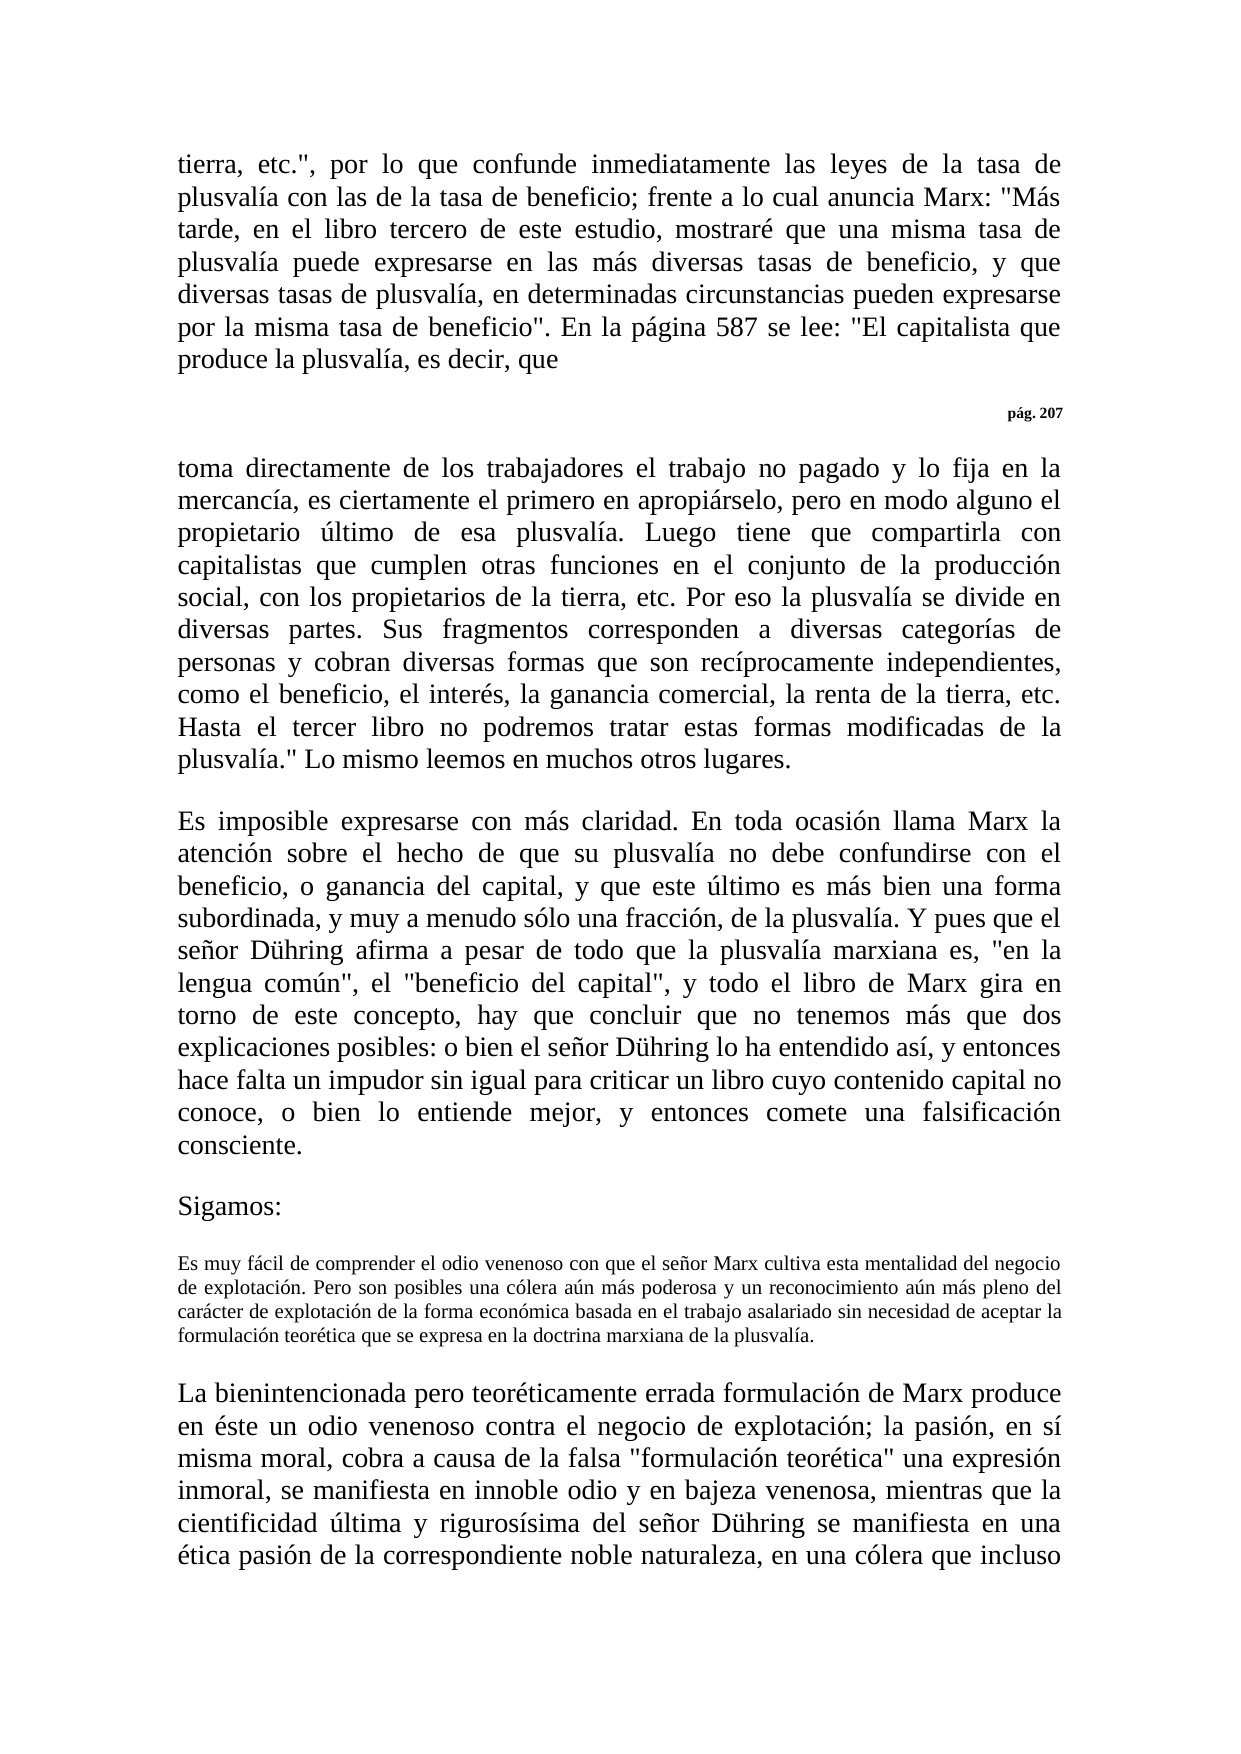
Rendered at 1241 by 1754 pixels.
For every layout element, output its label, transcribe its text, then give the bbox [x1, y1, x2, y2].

text Es muy fácil de comprender el odio venenoso con que el señor Marx cultiva esta mentalidad del negocio de explotación. Pero son posibles una cólera aún más poderosa y un reconocimiento aún más pleno del carácter de explotación de la forma económica basada en el trabajo asalariado sin necesidad de aceptar la formulación teorética que se expresa en la doctrina marxiana de la plusvalía. [177, 1251, 1063, 1347]
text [177, 148, 1063, 374]
text Es imposible expresarse con más claridad. En toda ocasión llama Marx la atención sobre el hecho de que su plusvalía no debe confundirse con el beneficio, o ganancia del capital, y que este último es más bien una forma subordinada, y muy a menudo sólo una fracción, de la plusvalía. Y pues que el señor Dühring afirma a pesar de todo que la plusvalía marxiana es, "en la lengua común", el "beneficio del capital", y todo el libro de Marx gira en torno de este concepto, hay que concluir que no tenemos más que dos explicaciones posibles: o bien el señor Dühring lo ha entendido así, y entonces hace falta un impudor sin igual para criticar un libro cuyo contenido capital no conoce, o bien lo entiende mejor, y entonces comete una falsificación consciente. [177, 804, 1063, 1160]
text pág. 207 [177, 403, 1063, 421]
text toma directamente de los trabajadores el trabajo no pagado y lo fija en la mercancía, es ciertamente el primero en apropiárselo, pero en modo alguno el propietario último de esa plusvalía. Luego tiene que compartirla con capitalistas que cumplen otras funciones en el conjunto de la producción social, con los propietarios de la tierra, etc. Por eso la plusvalía se divide en diversas partes. Sus fragmentos corresponden a diversas categorías de personas y cobran diversas formas que son recíprocamente independientes, como el beneficio, el interés, la ganancia comercial, la renta de la tierra, etc. Hasta el tercer libro no podremos tratar estas formas modificadas de la plusvalía." Lo mismo leemos en muchos otros lugares. [177, 451, 1063, 774]
text Sigamos: [177, 1189, 1063, 1222]
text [177, 1376, 1063, 1571]
